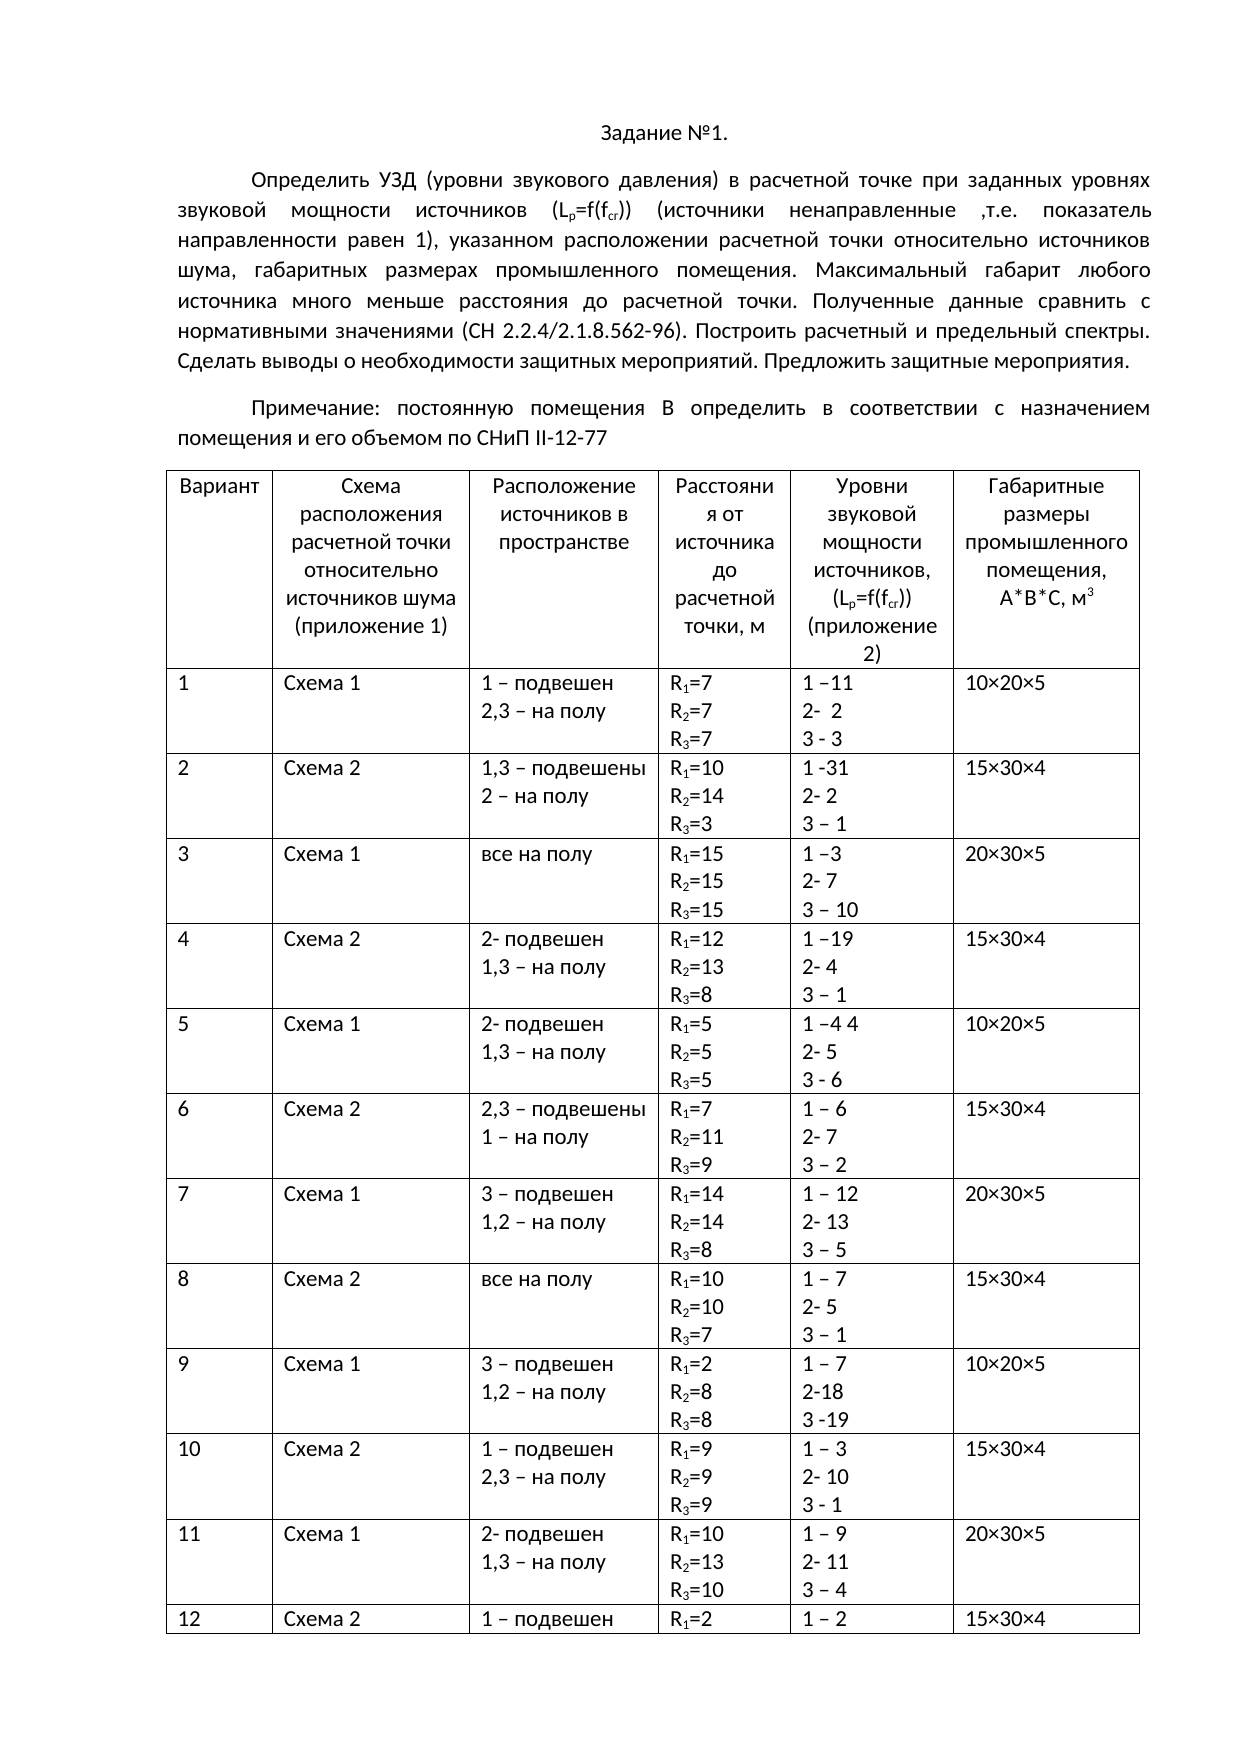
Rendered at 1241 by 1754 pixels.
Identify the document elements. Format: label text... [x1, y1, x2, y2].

table_cell 15×30×4 [954, 754, 1139, 838]
table_cell 9 [167, 1349, 272, 1433]
table_cell 2- подвешен 1,3 – на полу [470, 924, 658, 1008]
table_cell 12 [167, 1605, 272, 1633]
table_cell Схема 1 [273, 669, 469, 752]
table_cell 1 – 9 2- 11 3 – 4 [791, 1520, 953, 1603]
table_cell R1=9 R2=9 R3=9 [659, 1434, 790, 1518]
table_cell 1 – 7 2-18 3 -19 [791, 1349, 953, 1433]
table_cell 15×30×4 [954, 1605, 1139, 1633]
table_cell Схема 1 [273, 839, 469, 923]
table_cell 11 [167, 1520, 272, 1603]
table_cell 1 –11 2- 2 3 - 3 [791, 669, 953, 752]
table_header Расстояния от источника до расчетной точки, м [659, 471, 790, 667]
text Определить УЗД (уровни звукового давления) в расчетной точке при заданных уровнях звуковой мощности источников (Lp=f(fсг)) (источники ненаправленные ,т.е. показатель направленности равен 1), указанном расположении расчетной точки относительно источников шума, габаритных размерах промышленного помещения. Максимальный габарит любого источника много меньше расстояния до расчетной точки. Полученные данные сравнить с нормативными значениями (СН 2.2.4/2.1.8.562-96). Построить расчетный и предельный спектры. Сделать выводы о необходимости защитных мероприятий. Предложить защитные мероприятия. [177, 165, 1152, 374]
table_cell R1=12 R2=13 R3=8 [659, 924, 790, 1008]
table_cell 1 – 3 2- 10 3 - 1 [791, 1434, 953, 1518]
table_cell 10×20×5 [954, 1009, 1139, 1093]
table_header Вариант [167, 471, 272, 667]
table_header Габаритные размеры промышленного помещения, А*В*С, м3 [954, 471, 1139, 667]
table_cell 1 –19 2- 4 3 – 1 [791, 924, 953, 1008]
table_cell R1=2 R2=7 R3=10 [659, 1605, 790, 1633]
table_cell 10×20×5 [954, 669, 1139, 752]
table_cell 1 – подвешен 2,3 – на полу [470, 1434, 658, 1518]
table_cell 10 [167, 1434, 272, 1518]
table_cell R1=5 R2=5 R3=5 [659, 1009, 790, 1093]
table_cell 3 – подвешен 1,2 – на полу [470, 1349, 658, 1433]
table_cell 2- подвешен 1,3 – на полу [470, 1009, 658, 1093]
table_cell Схема 2 [273, 1094, 469, 1178]
table_cell 4 [167, 924, 272, 1008]
table_cell 2- подвешен 1,3 – на полу [470, 1520, 658, 1603]
table_cell все на полу [470, 1264, 658, 1348]
table_cell 7 [167, 1179, 272, 1263]
table_cell R1=15 R2=15 R3=15 [659, 839, 790, 923]
table_cell R1=10 R2=14 R3=3 [659, 754, 790, 838]
table_cell R1=7 R2=11 R3=9 [659, 1094, 790, 1178]
table_cell 15×30×4 [954, 924, 1139, 1008]
table_cell 1 – подвешен 2,3 – на полу [470, 669, 658, 752]
table_cell 1 -31 2- 2 3 – 1 [791, 754, 953, 838]
table_cell Схема 2 [273, 1605, 469, 1633]
table_cell Схема 1 [273, 1349, 469, 1433]
text Примечание: постоянную помещения В определить в соответствии с назначением помещения и его объемом по СНиП II-12-77 [177, 393, 1152, 451]
table_cell Схема 2 [273, 1434, 469, 1518]
table_cell 1 –4 4 2- 5 3 - 6 [791, 1009, 953, 1093]
table_cell Схема 2 [273, 754, 469, 838]
table_header Уровни звуковой мощности источников, (Lp=f(fсг)) (приложение 2) [791, 471, 953, 667]
table_cell 1 –3 2- 7 3 – 10 [791, 839, 953, 923]
table_cell 1 – 7 2- 5 3 – 1 [791, 1264, 953, 1348]
table_cell Схема 1 [273, 1520, 469, 1603]
table_cell 20×30×5 [954, 1520, 1139, 1603]
table_cell Схема 2 [273, 924, 469, 1008]
table_cell 1 – 2 2- 6 3 – 5 [791, 1605, 953, 1633]
table_cell 15×30×4 [954, 1094, 1139, 1178]
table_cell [470, 1605, 658, 1633]
table_cell Схема 1 [273, 1009, 469, 1093]
table_cell R1=10 R2=13 R3=10 [659, 1520, 790, 1603]
table_cell 1,3 – подвешены 2 – на полу [470, 754, 658, 838]
table_cell 10×20×5 [954, 1349, 1139, 1433]
table_header Схема расположения расчетной точки относительно источников шума (приложение 1) [273, 471, 469, 667]
table_header Расположение источников в пространстве [470, 471, 658, 667]
table_cell 2 [167, 754, 272, 838]
text Задание №1. [177, 118, 1152, 146]
table_cell 20×30×5 [954, 1179, 1139, 1263]
table_cell 2,3 – подвешены 1 – на полу [470, 1094, 658, 1178]
table_cell 1 – 6 2- 7 3 – 2 [791, 1094, 953, 1178]
table_cell 20×30×5 [954, 839, 1139, 923]
table_cell все на полу [470, 839, 658, 923]
table_cell 15×30×4 [954, 1434, 1139, 1518]
table_cell 3 – подвешен 1,2 – на полу [470, 1179, 658, 1263]
table_cell 1 [167, 669, 272, 752]
table_cell 1 – 12 2- 13 3 – 5 [791, 1179, 953, 1263]
table_cell Схема 2 [273, 1264, 469, 1348]
table_cell 6 [167, 1094, 272, 1178]
table_cell 3 [167, 839, 272, 923]
table_cell R1=14 R2=14 R3=8 [659, 1179, 790, 1263]
table_cell 5 [167, 1009, 272, 1093]
table_cell 15×30×4 [954, 1264, 1139, 1348]
table_cell R1=7 R2=7 R3=7 [659, 669, 790, 752]
table_cell R1=2 R2=8 R3=8 [659, 1349, 790, 1433]
table_cell R1=10 R2=10 R3=7 [659, 1264, 790, 1348]
table_cell Схема 1 [273, 1179, 469, 1263]
table_cell 8 [167, 1264, 272, 1348]
